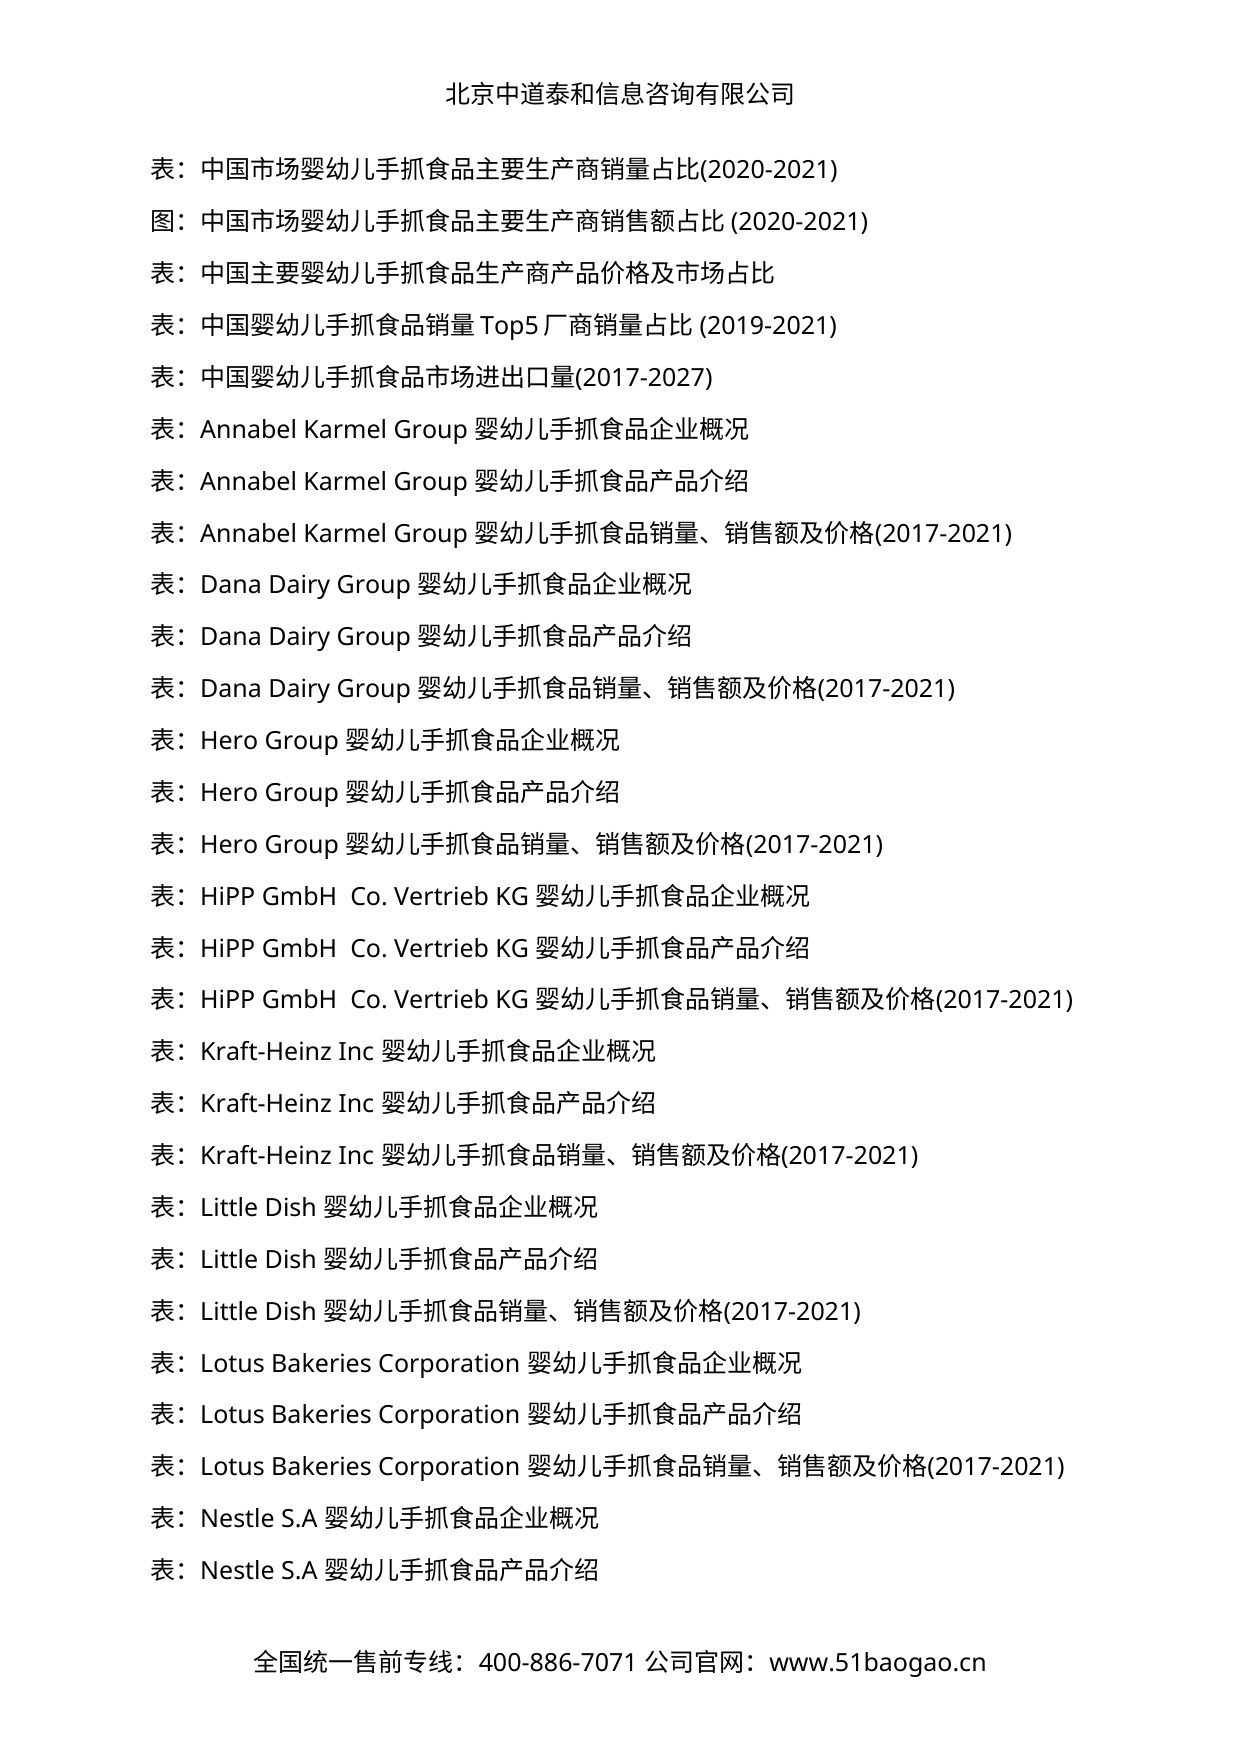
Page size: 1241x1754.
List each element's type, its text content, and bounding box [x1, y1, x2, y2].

text 表：HiPP GmbH Co. Vertrieb KG 婴幼儿手抓食品销量、销售额及价格(2017-2021) [150, 980, 1090, 1016]
text 表：Hero Group 婴幼儿手抓食品销量、销售额及价格(2017-2021) [150, 824, 1090, 861]
text 表：HiPP GmbH Co. Vertrieb KG 婴幼儿手抓食品产品介绍 [150, 928, 1090, 964]
text 表：中国市场婴幼儿手抓食品主要生产商销量占比(2020-2021) [150, 150, 1090, 186]
text 表：Lotus Bakeries Corporation 婴幼儿手抓食品销量、销售额及价格(2017-2021) [150, 1447, 1090, 1483]
text 表：Annabel Karmel Group 婴幼儿手抓食品企业概况 [150, 409, 1090, 446]
text 表：Dana Dairy Group 婴幼儿手抓食品企业概况 [150, 565, 1090, 601]
text 表：Annabel Karmel Group 婴幼儿手抓食品产品介绍 [150, 461, 1090, 497]
text 表：HiPP GmbH Co. Vertrieb KG 婴幼儿手抓食品企业概况 [150, 876, 1090, 912]
text 表：Kraft-Heinz Inc 婴幼儿手抓食品企业概况 [150, 1032, 1090, 1068]
text 表：Nestle S.A 婴幼儿手抓食品产品介绍 [150, 1551, 1090, 1587]
text 表：中国婴幼儿手抓食品市场进出口量(2017-2027) [150, 357, 1090, 394]
text 表：Kraft-Heinz Inc 婴幼儿手抓食品销量、销售额及价格(2017-2021) [150, 1136, 1090, 1172]
text 表：Lotus Bakeries Corporation 婴幼儿手抓食品企业概况 [150, 1343, 1090, 1379]
text 表：Little Dish 婴幼儿手抓食品销量、销售额及价格(2017-2021) [150, 1291, 1090, 1327]
text 表：Dana Dairy Group 婴幼儿手抓食品销量、销售额及价格(2017-2021) [150, 669, 1090, 705]
text 表：Hero Group 婴幼儿手抓食品企业概况 [150, 721, 1090, 757]
text 表：Nestle S.A 婴幼儿手抓食品企业概况 [150, 1499, 1090, 1535]
text 表：中国婴幼儿手抓食品销量Top5厂商销量占比 (2019-2021) [150, 306, 1090, 342]
text 表：Little Dish 婴幼儿手抓食品企业概况 [150, 1187, 1090, 1224]
text 表：中国主要婴幼儿手抓食品生产商产品价格及市场占比 [150, 254, 1090, 290]
text 表：Annabel Karmel Group 婴幼儿手抓食品销量、销售额及价格(2017-2021) [150, 513, 1090, 549]
text 图：中国市场婴幼儿手抓食品主要生产商销售额占比 (2020-2021) [150, 202, 1090, 238]
text 表：Dana Dairy Group 婴幼儿手抓食品产品介绍 [150, 617, 1090, 653]
text 表：Little Dish 婴幼儿手抓食品产品介绍 [150, 1239, 1090, 1276]
text 表：Lotus Bakeries Corporation 婴幼儿手抓食品产品介绍 [150, 1395, 1090, 1431]
text 表：Hero Group 婴幼儿手抓食品产品介绍 [150, 772, 1090, 809]
text 表：Kraft-Heinz Inc 婴幼儿手抓食品产品介绍 [150, 1084, 1090, 1120]
